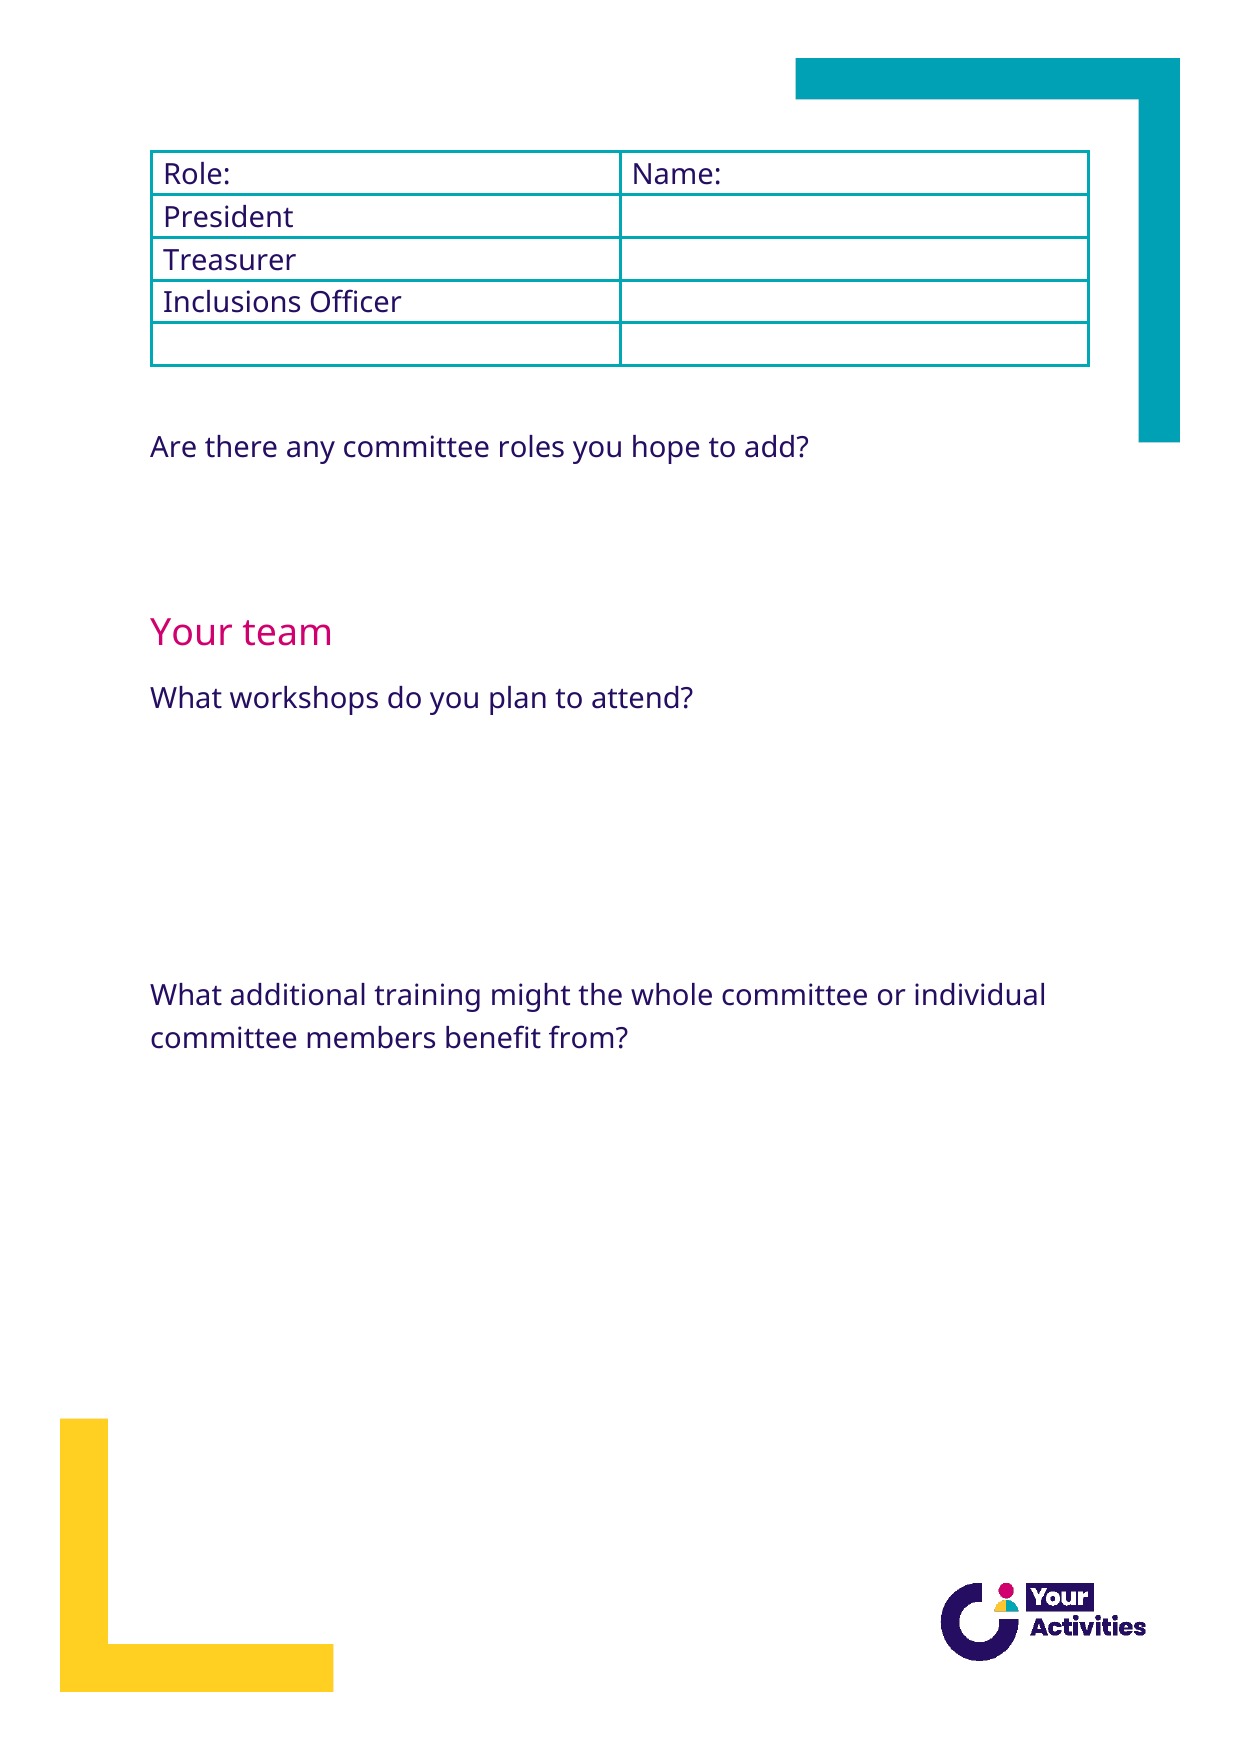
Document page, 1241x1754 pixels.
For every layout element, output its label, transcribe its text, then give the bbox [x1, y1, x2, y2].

table_cell President [153, 196, 619, 236]
text What workshops do you plan to attend? [150, 677, 1090, 717]
table_cell [622, 282, 1087, 321]
text Your team [150, 605, 1090, 656]
table_cell Inclusions Officer [153, 282, 619, 321]
table_cell Treasurer [153, 239, 619, 278]
picture [0, 0, 1239, 1751]
table_cell [622, 239, 1087, 278]
text What additional training might the whole committee or individual committee members benefit from? [150, 974, 1090, 1057]
table_cell [622, 196, 1087, 236]
text Are there any committee roles you hope to add? [150, 427, 1090, 466]
table_header Role: [153, 153, 619, 193]
table_header Name: [622, 153, 1087, 193]
table_cell [153, 324, 619, 364]
table_cell [622, 324, 1087, 364]
